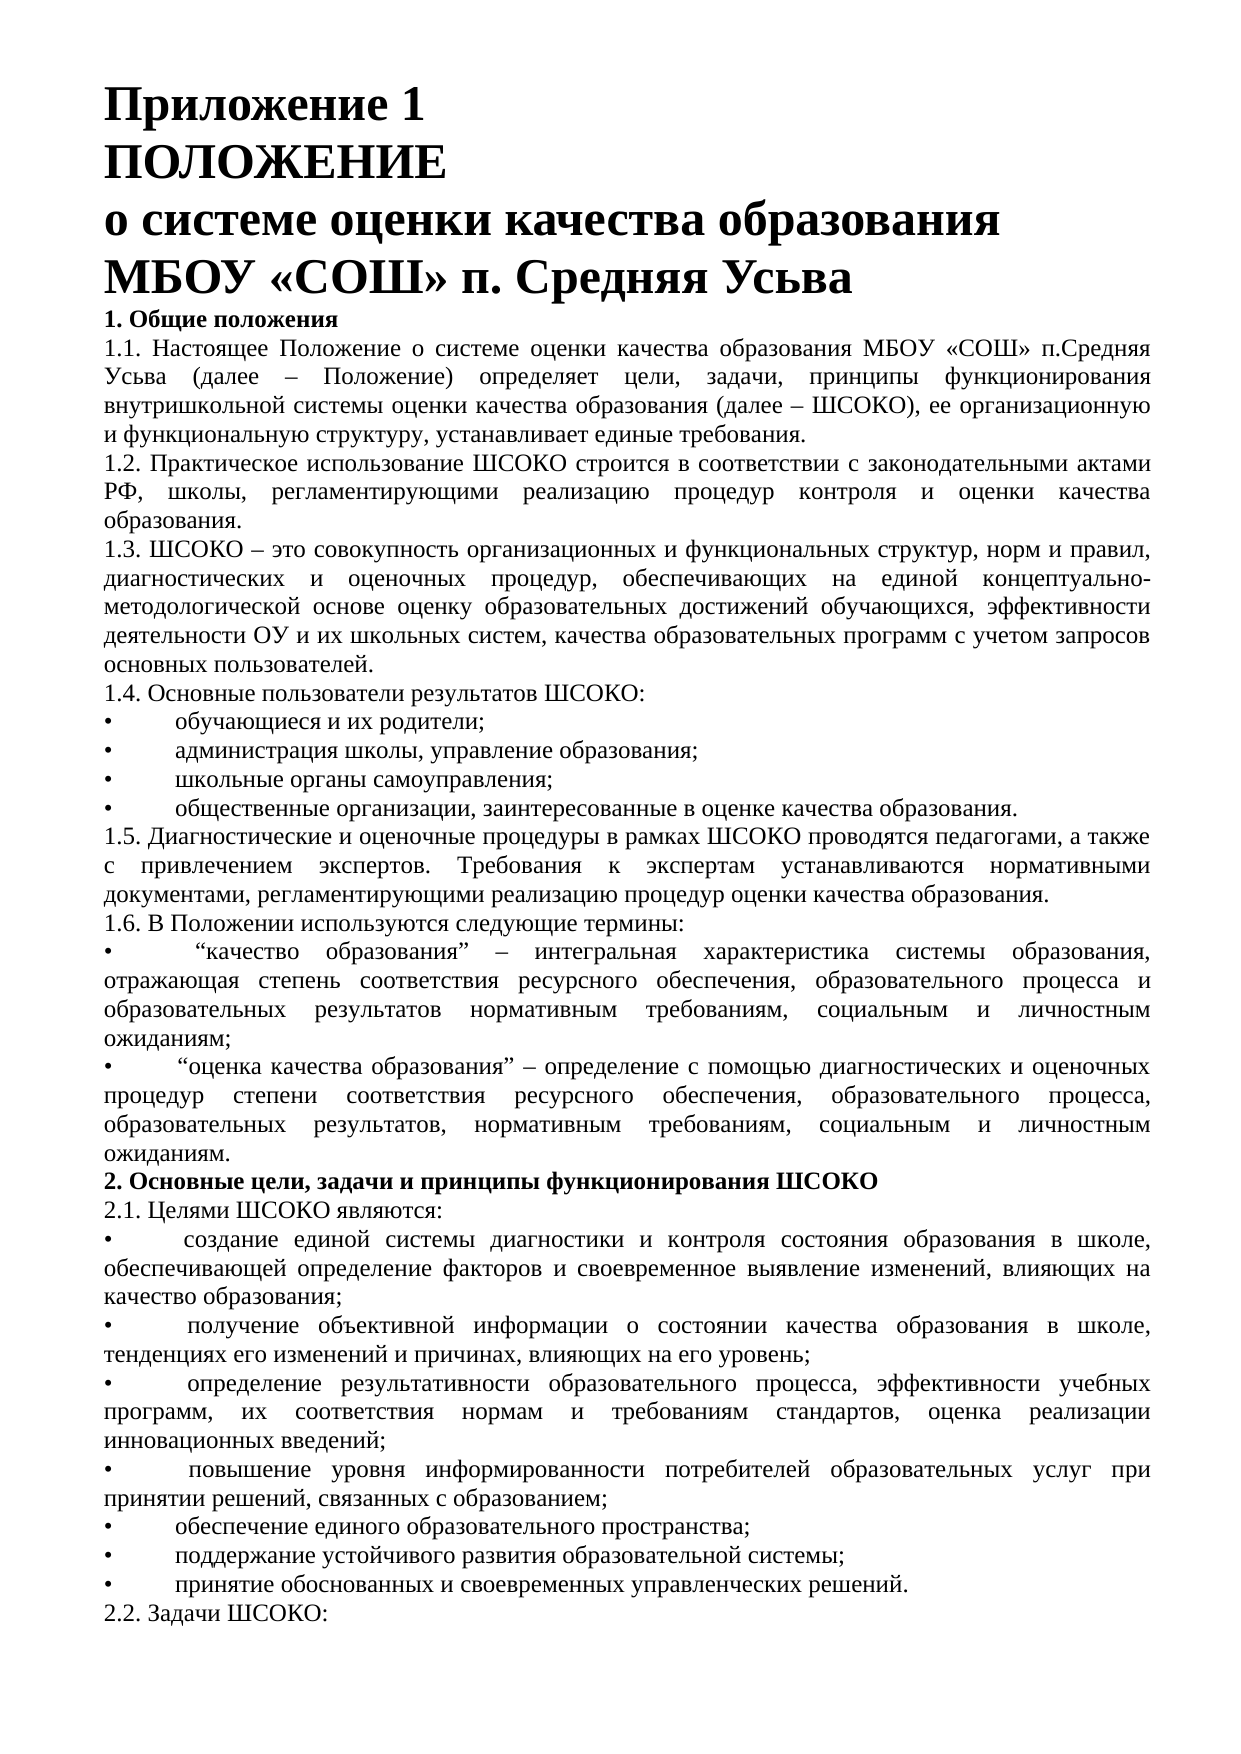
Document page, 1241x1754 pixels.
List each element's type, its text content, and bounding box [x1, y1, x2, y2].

text • обучающиеся и их родители; [103, 706, 1152, 735]
text • администрация школы, управление образования; [103, 735, 1152, 764]
text МБОУ «СОШ» п. Средняя Усьва [103, 246, 1152, 304]
text 1.3. ШСОКО – это совокупность организационных и функциональных структур, норм и правил, диагностических и оценочных процедур, обеспечивающих на единой концептуально-методологической основе оценку образовательных достижений обучающихся, эффективности деятельности ОУ и их школьных систем, качества образовательных программ с учетом запросов основных пользователей. [103, 534, 1152, 678]
text • повышение уровня информированности потребителей образовательных услуг при принятии решений, связанных с образованием; [103, 1454, 1152, 1511]
text • “оценка качества образования” – определение с помощью диагностических и оценочных процедур степени соответствия ресурсного обеспечения, образовательного процесса, образовательных результатов, нормативным требованиям, социальным и личностным ожиданиям. [103, 1051, 1152, 1166]
text • поддержание устойчивого развития образовательной системы; [103, 1540, 1152, 1569]
text ПОЛОЖЕНИЕ [103, 131, 1152, 189]
text • создание единой системы диагностики и контроля состояния образования в школе, обеспечивающей определение факторов и своевременное выявление изменений, влияющих на качество образования; [103, 1224, 1152, 1310]
text • школьные органы самоуправления; [103, 764, 1152, 793]
text 1. Общие положения [103, 304, 1152, 333]
text Приложение 1 [103, 74, 1152, 131]
text 1.1. Настоящее Положение о системе оценки качества образования МБОУ «СОШ» п.Средняя Усьва (далее – Положение) определяет цели, задачи, принципы функционирования внутришкольной системы оценки качества образования (далее – ШСОКО), ее организационную и функциональную структуру, устанавливает единые требования. [103, 333, 1152, 448]
text 1.5. Диагностические и оценочные процедуры в рамках ШСОКО проводятся педагогами, а также с привлечением экспертов. Требования к экспертам устанавливаются нормативными документами, регламентирующими реализацию процедур оценки качества образования. [103, 821, 1152, 908]
text • определение результативности образовательного процесса, эффективности учебных программ, их соответствия нормам и требованиям стандартов, оценка реализации инновационных введений; [103, 1368, 1152, 1454]
text 1.2. Практическое использование ШСОКО строится в соответствии с законодательными актами РФ, школы, регламентирующими реализацию процедур контроля и оценки качества образования. [103, 448, 1152, 534]
text 2.2. Задачи ШСОКО: [103, 1598, 1152, 1626]
text 1.4. Основные пользователи результатов ШСОКО: [103, 678, 1152, 706]
text • обеспечение единого образовательного пространства; [103, 1511, 1152, 1540]
text • общественные организации, заинтересованные в оценке качества образования. [103, 793, 1152, 821]
text 2. Основные цели, задачи и принципы функционирования ШСОКО [103, 1166, 1152, 1195]
text • принятие обоснованных и своевременных управленческих решений. [103, 1569, 1152, 1598]
text 2.1. Целями ШСОКО являются: [103, 1195, 1152, 1224]
text 1.6. В Положении используются следующие термины: [103, 908, 1152, 936]
text о системе оценки качества образования [103, 189, 1152, 246]
text • “качество образования” – интегральная характеристика системы образования, отражающая степень соответствия ресурсного обеспечения, образовательного процесса и образовательных результатов нормативным требованиям, социальным и личностным ожиданиям; [103, 936, 1152, 1051]
text • получение объективной информации о состоянии качества образования в школе, тенденциях его изменений и причинах, влияющих на его уровень; [103, 1310, 1152, 1368]
